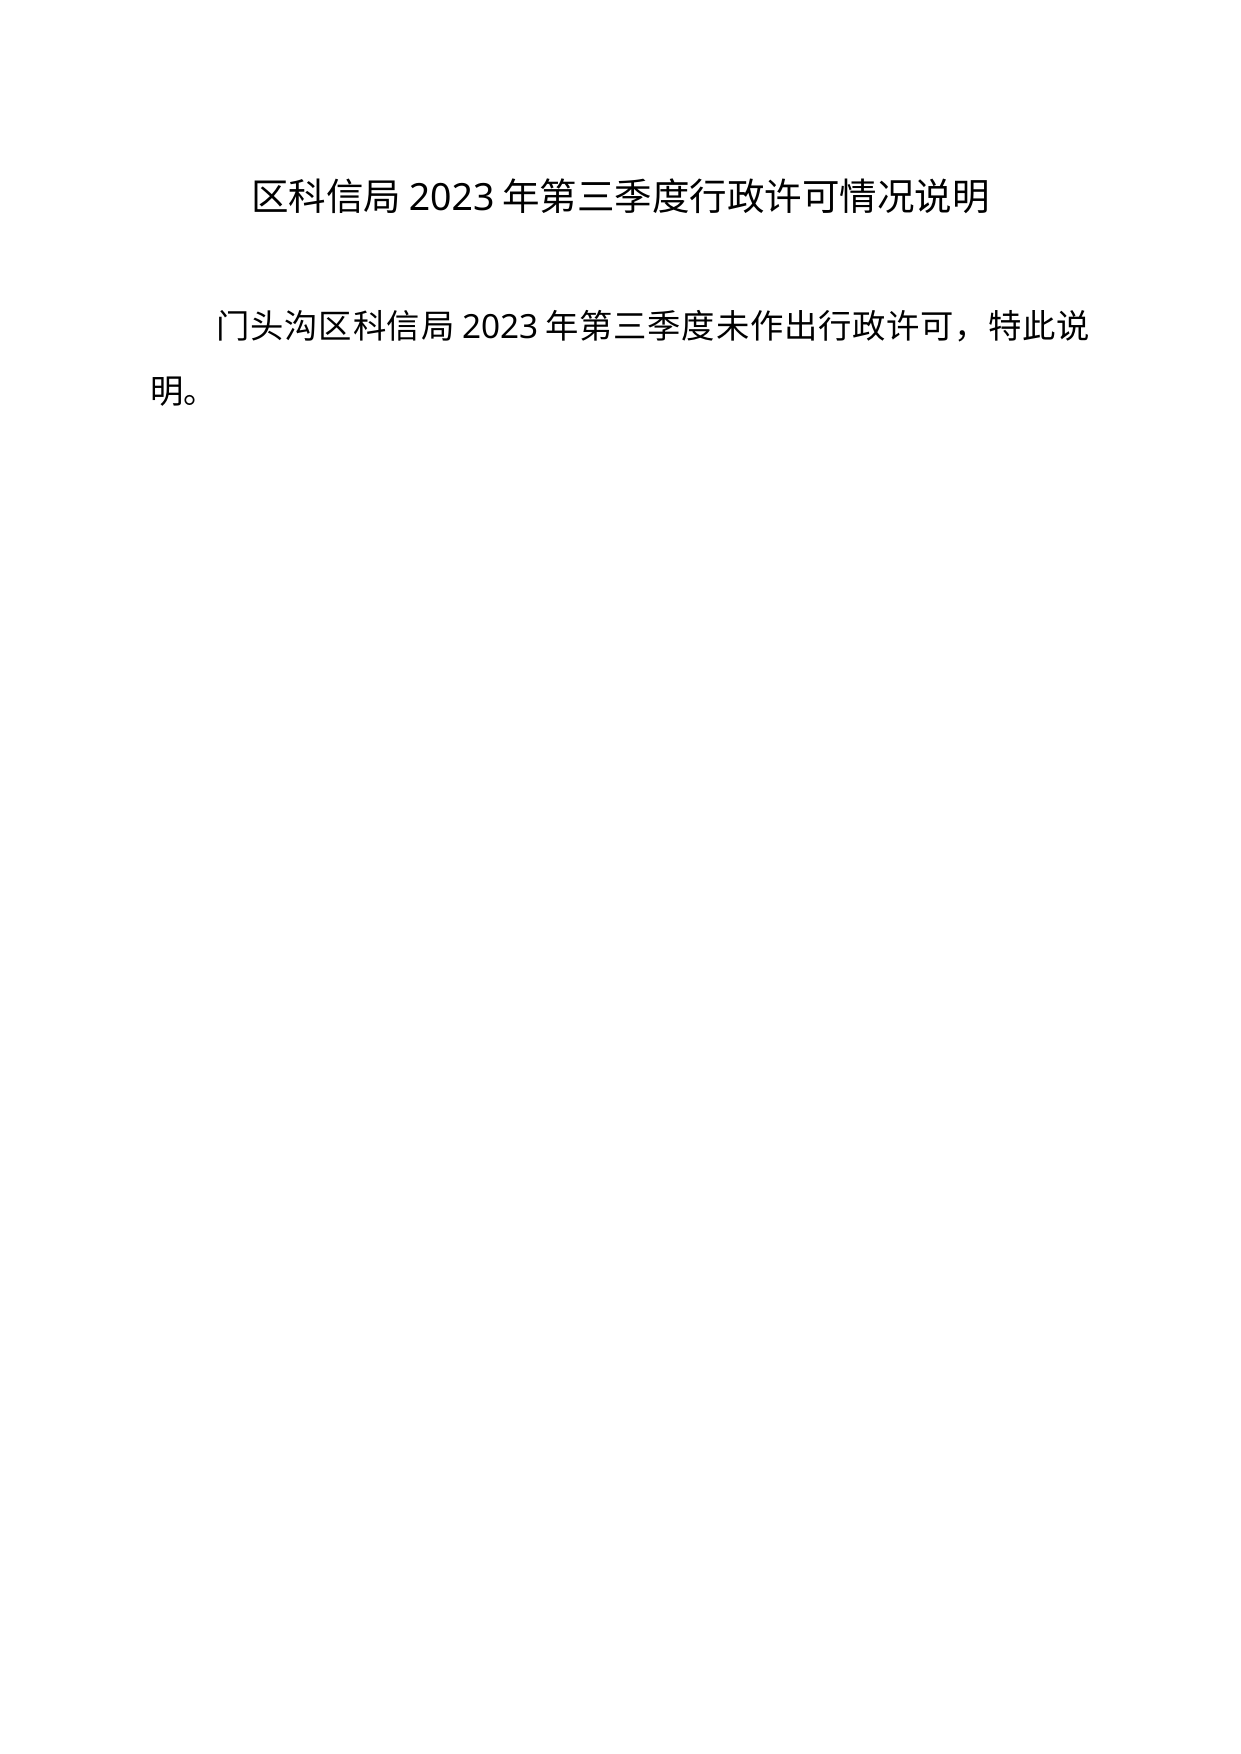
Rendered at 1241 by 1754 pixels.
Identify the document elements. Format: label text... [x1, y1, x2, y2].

list 门头沟区科信局2023年第三季度未作出行政许可，特此说明。 [150, 292, 1090, 422]
text 区科信局2023年第三季度行政许可情况说明 [150, 162, 1090, 227]
